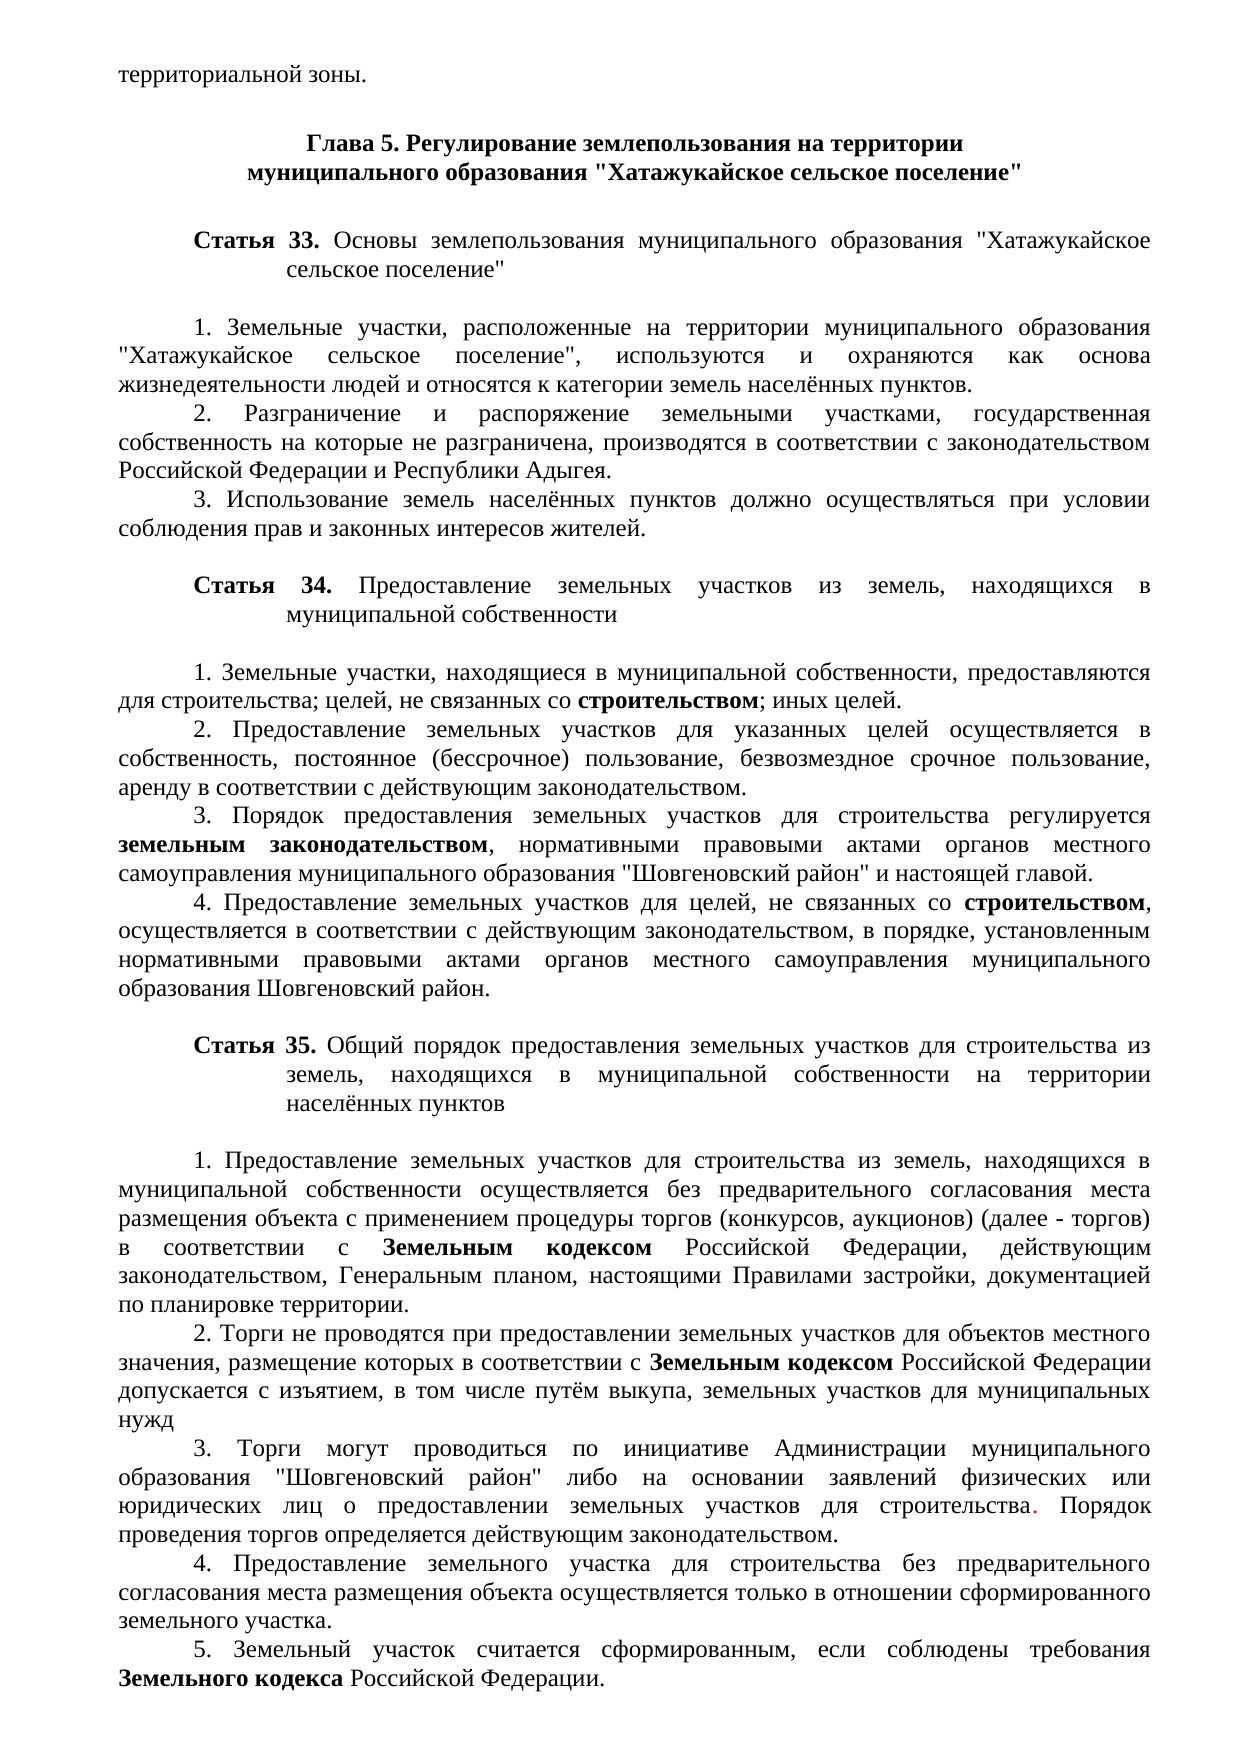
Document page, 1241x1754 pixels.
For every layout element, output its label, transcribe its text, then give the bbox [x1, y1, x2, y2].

text 1. Земельные участки, находящиеся в муниципальной собственности, предоставляются для строительства; целей, не связанных со строительством; иных целей. [118, 657, 1152, 714]
text 4. Предоставление земельного участка для строительства без предварительного согласования места размещения объекта осуществляется только в отношении сформированного земельного участка. [118, 1548, 1152, 1634]
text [118, 59, 1152, 88]
text Статья 34. Предоставление земельных участков из земель, находящихся в муниципальной собственности [193, 570, 1152, 628]
text 2. Разграничение и распоряжение земельными участками, государственная собственность на которые не разграничена, производятся в соответствии с законодательством Российской Федерации и Республики Адыгея. [118, 398, 1152, 484]
text 3. Порядок предоставления земельных участков для строительства регулируется земельным законодательством, нормативными правовыми актами органов местного самоуправления муниципального образования "Шовгеновский район" и настоящей главой. [118, 800, 1152, 887]
text 2. Предоставление земельных участков для указанных целей осуществляется в собственность, постоянное (бессрочное) пользование, безвозмездное срочное пользование, аренду в соответствии с действующим законодательством. [118, 714, 1152, 800]
text 5. Земельный участок считается сформированным, если соблюдены требования Земельного кодекса Российской Федерации. [118, 1634, 1152, 1692]
text 1. Предоставление земельных участков для строительства из земель, находящихся в муниципальной собственности осуществляется без предварительного согласования места размещения объекта с применением процедуры торгов (конкурсов, аукционов) (далее - торгов) в соответствии с Земельным кодексом Российской Федерации, действующим законодательством, Генеральным планом, настоящими Правилами застройки, документацией по планировке территории. [118, 1145, 1152, 1318]
text 1. Земельные участки, расположенные на территории муниципального образования "Хатажукайское сельское поселение", используются и охраняются как основа жизнедеятельности людей и относятся к категории земель населённых пунктов. [118, 312, 1152, 398]
subtitle Глава 5. Регулирование землепользования на территории муниципального образования "Хатажукайское сельское поселение" [118, 128, 1152, 185]
text 3. Использование земель населённых пунктов должно осуществляться при условии соблюдения прав и законных интересов жителей. [118, 484, 1152, 542]
text Статья 35. Общий порядок предоставления земельных участков для строительства из земель, находящихся в муниципальной собственности на территории населённых пунктов [193, 1030, 1152, 1117]
text 4. Предоставление земельных участков для целей, не связанных со строительством, осуществляется в соответствии с действующим законодательством, в порядке, установленным нормативными правовыми актами органов местного самоуправления муниципального образования Шовгеновский район. [118, 887, 1152, 1002]
text 2. Торги не проводятся при предоставлении земельных участков для объектов местного значения, размещение которых в соответствии с Земельным кодексом Российской Федерации допускается с изъятием, в том числе путём выкупа, земельных участков для муниципальных нужд [118, 1318, 1152, 1433]
text Статья 33. Основы землепользования муниципального образования "Хатажукайское сельское поселение" [193, 225, 1152, 283]
text 3. Торги могут проводиться по инициативе Администрации муниципального образования "Шовгеновский район" либо на основании заявлений физических или юридических лиц о предоставлении земельных участков для строительства. Порядок проведения торгов определяется действующим законодательством. [118, 1433, 1152, 1548]
